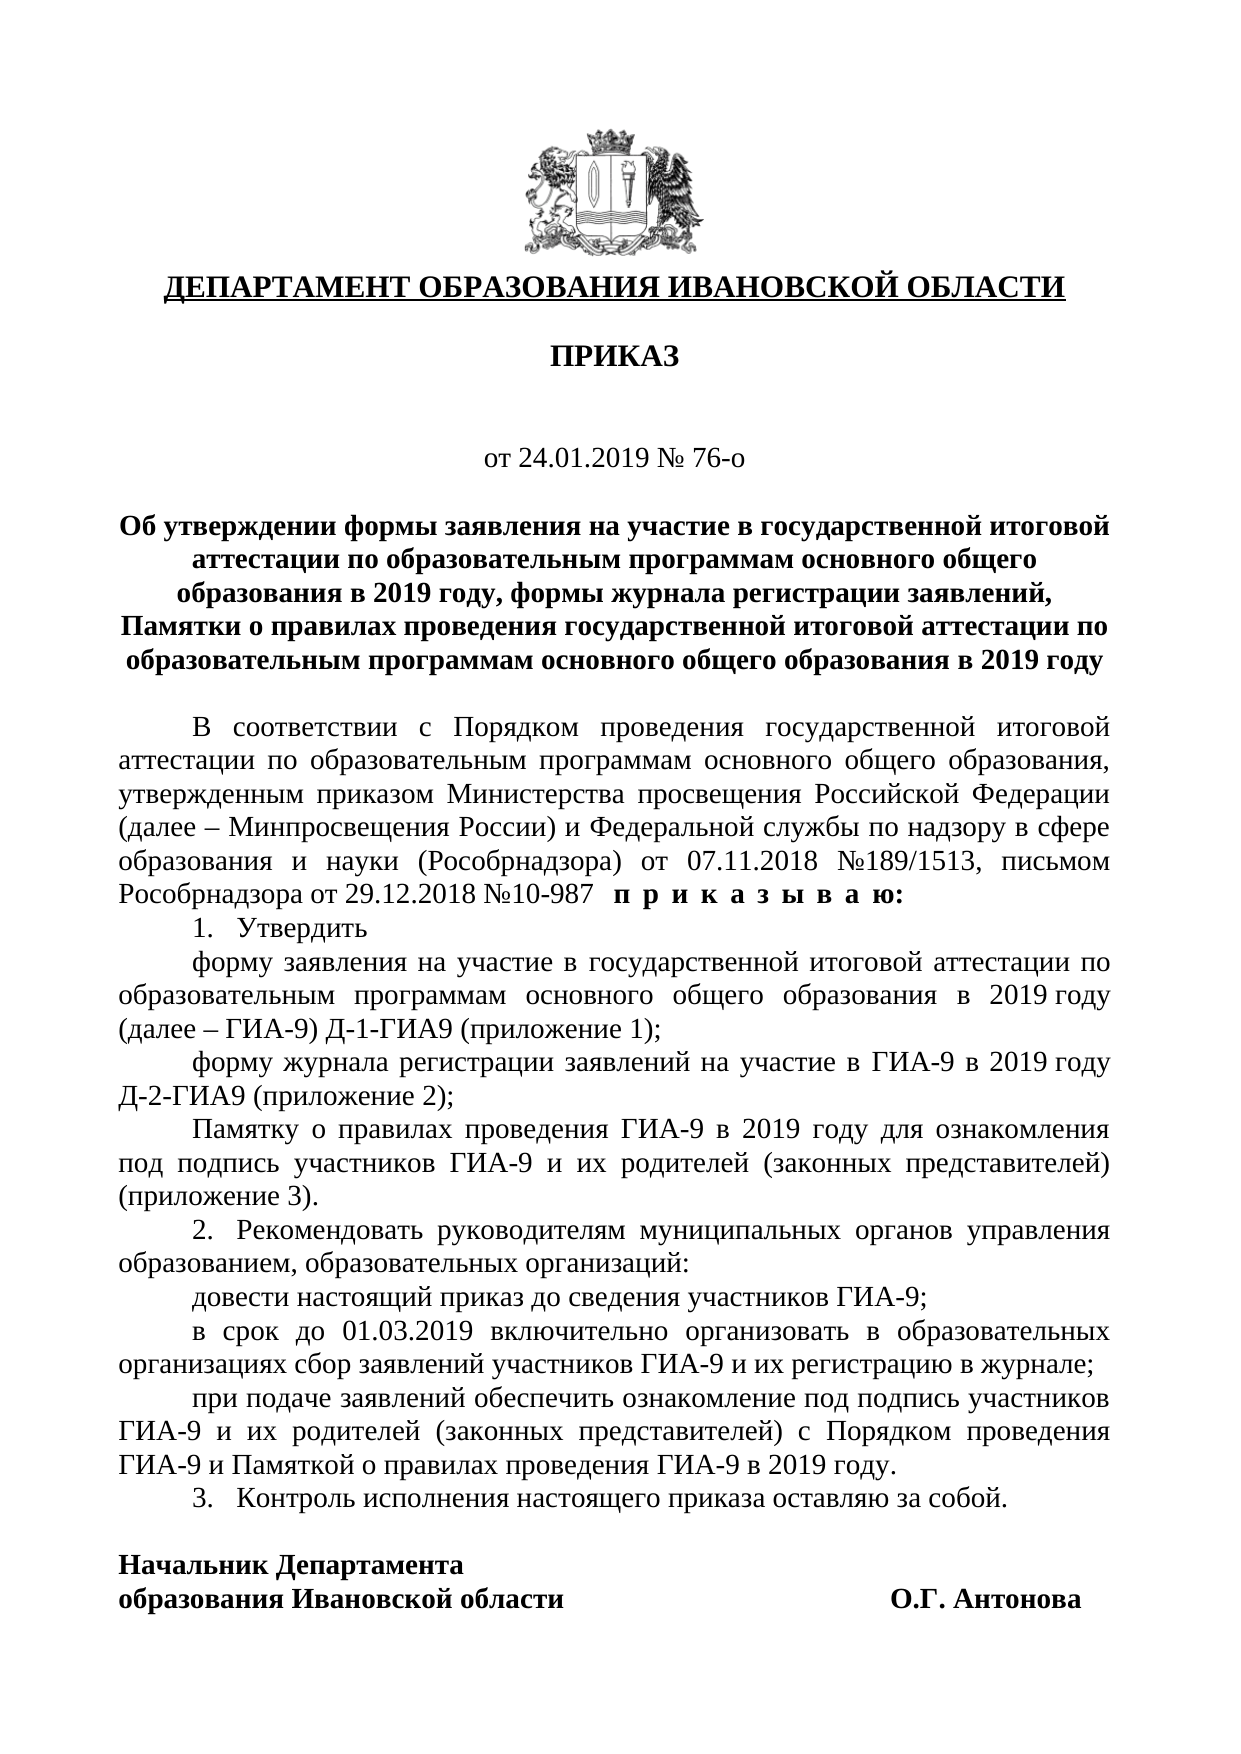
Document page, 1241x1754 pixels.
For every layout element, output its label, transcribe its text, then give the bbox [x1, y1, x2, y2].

picture [513, 118, 716, 269]
table_header ДЕПАРТАМЕНТ ОБРАЗОВАНИЯ ИВАНОВСКОЙ ОБЛАСТИ ПРИКАЗ от 24.01.2019 № 76-о [96, 118, 1133, 1636]
